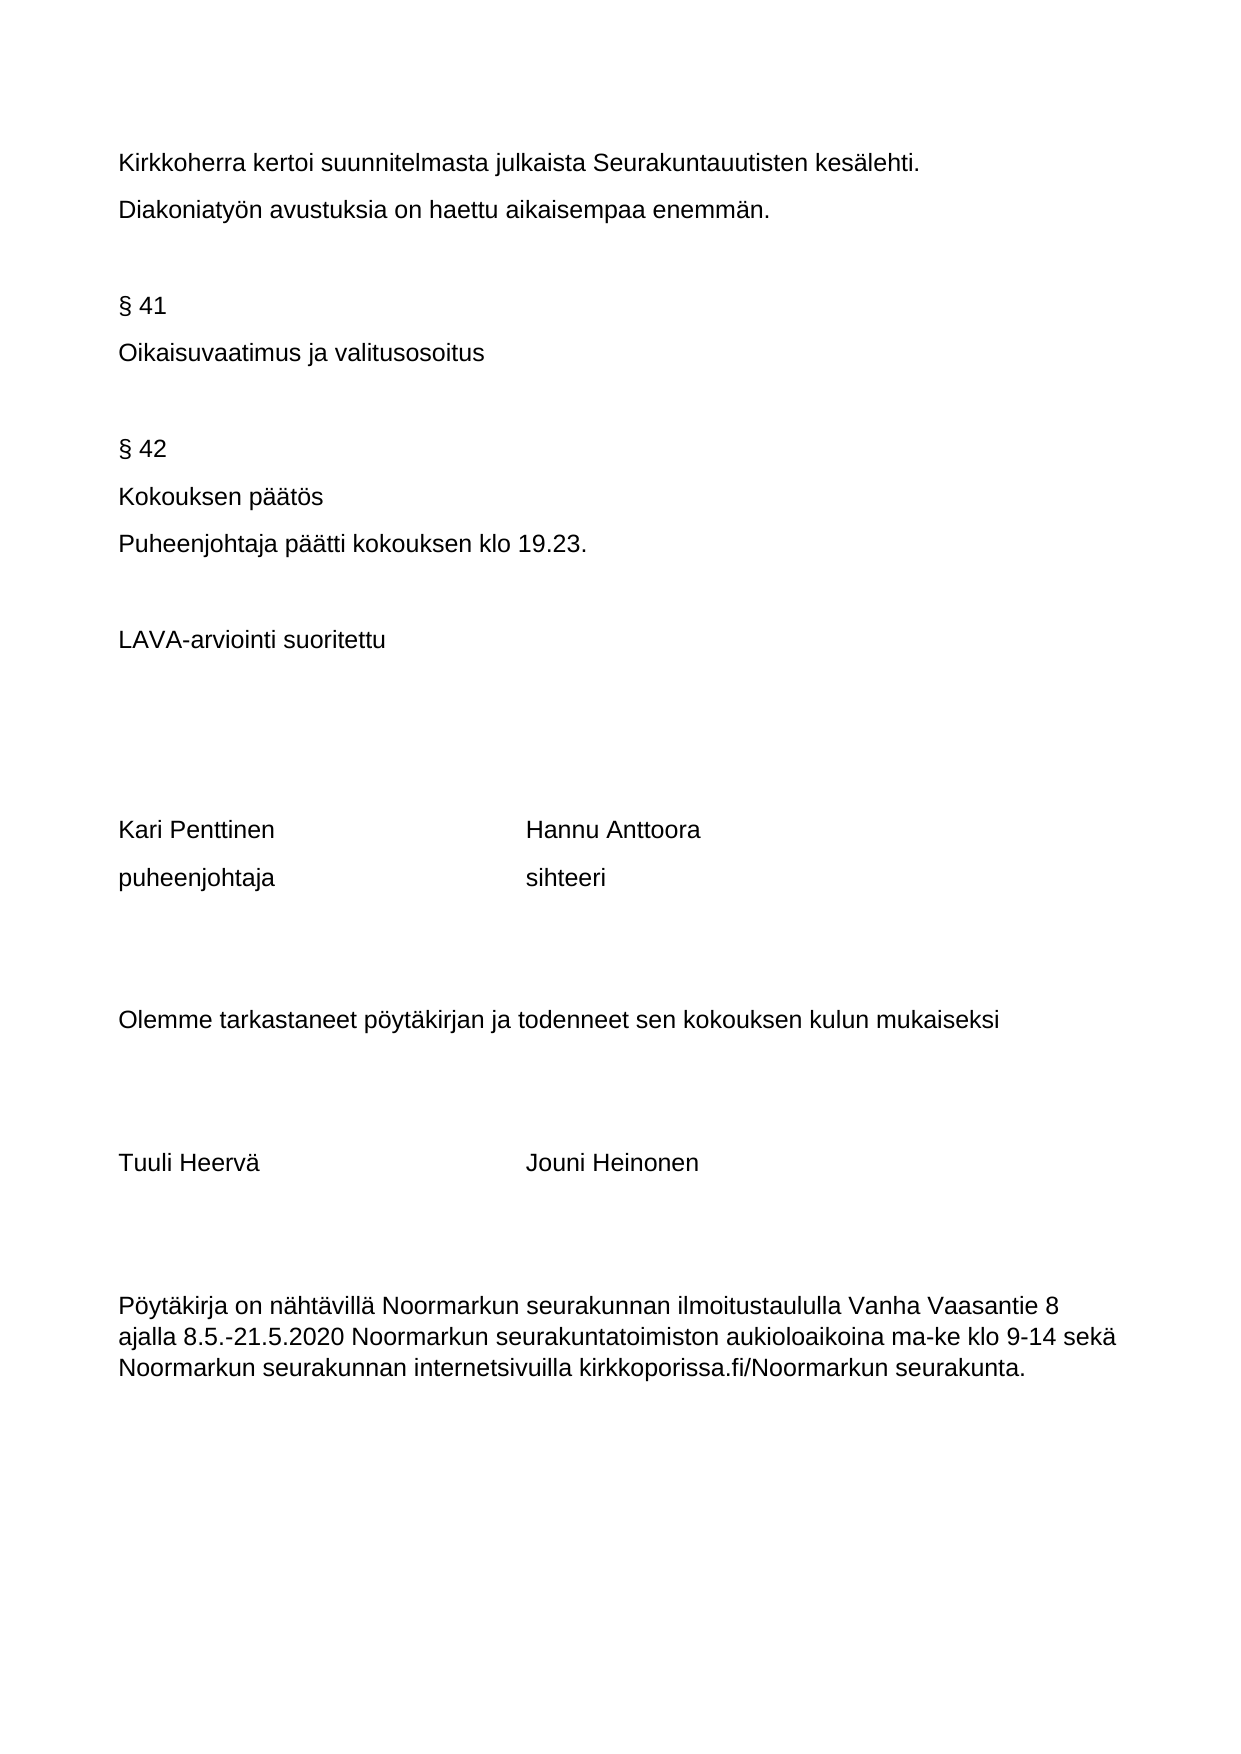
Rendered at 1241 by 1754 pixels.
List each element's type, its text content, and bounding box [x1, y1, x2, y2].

text Kari Penttinen Hannu Anttoora [118, 816, 1122, 844]
text Kirkkoherra kertoi suunnitelmasta julkaista Seurakuntauutisten kesälehti. [118, 148, 1122, 176]
text § 42 [118, 434, 1122, 463]
text LAVA-arviointi suoritettu [118, 625, 1122, 653]
text Olemme tarkastaneet pöytäkirjan ja todenneet sen kokouksen kulun mukaiseksi [118, 1006, 1122, 1034]
text puheenjohtaja sihteeri [118, 863, 1122, 892]
text Puheenjohtaja päätti kokouksen klo 19.23. [118, 529, 1122, 558]
text § 41 [118, 291, 1122, 319]
text Pöytäkirja on nähtävillä Noormarkun seurakunnan ilmoitustaululla Vanha Vaasantie 8 ajalla 8.5.-21.5.2020 Noormarkun seurakuntatoimiston aukioloaikoina ma-ke klo 9-14 sekä Noormarkun seurakunnan internetsivuilla kirkkoporissa.fi/Noormarkun seurakunta. [118, 1291, 1122, 1382]
text Oikaisuvaatimus ja valitusosoitus [118, 338, 1122, 367]
text Tuuli Heervä Jouni Heinonen [118, 1148, 1122, 1177]
text Diakoniatyön avustuksia on haettu aikaisempaa enemmän. [118, 195, 1122, 224]
text Kokouksen päätös [118, 482, 1122, 510]
